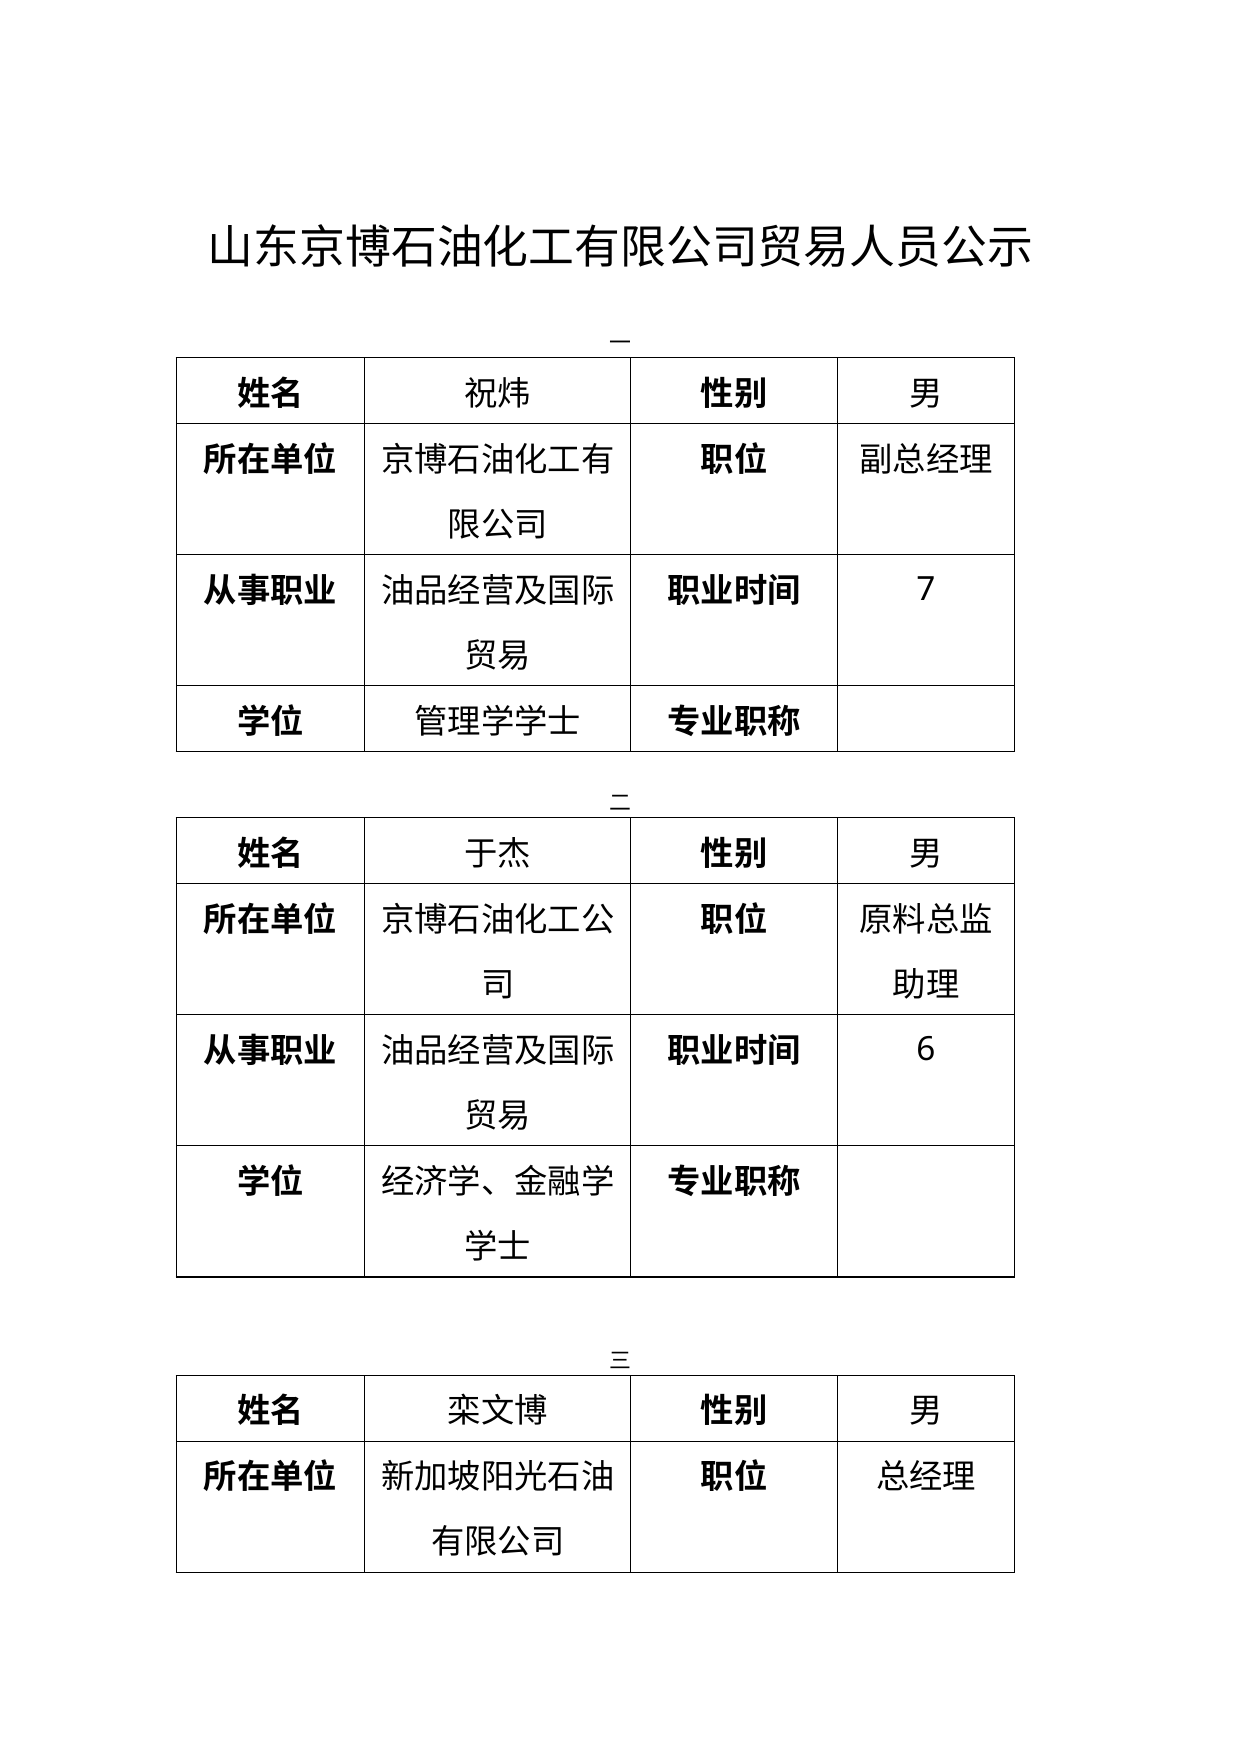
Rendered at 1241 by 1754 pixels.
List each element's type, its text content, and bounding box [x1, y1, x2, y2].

table_cell 学位 [177, 1146, 364, 1276]
table_cell 职业时间 [631, 1015, 837, 1145]
table_cell 所在单位 [177, 1442, 364, 1572]
table_cell 原料总监助理 [838, 884, 1014, 1014]
table_cell 新加坡阳光石油有限公司 [365, 1442, 630, 1572]
table_header 性别 [631, 1376, 837, 1441]
text 二 [187, 785, 1053, 817]
table_header 性别 [631, 818, 837, 883]
table_cell 所在单位 [177, 424, 364, 554]
text 三 [187, 1342, 1053, 1375]
table_cell 油品经营及国际贸易 [365, 1015, 630, 1145]
table_header 男 [838, 1376, 1014, 1441]
table_cell 总经理 [838, 1442, 1014, 1572]
table_cell 职位 [631, 884, 837, 1014]
table_cell 6 [838, 1015, 1014, 1145]
table_header 性别 [631, 358, 837, 423]
table_header 男 [838, 358, 1014, 423]
table_cell 从事职业 [177, 1015, 364, 1145]
table_cell 京博石油化工公司 [365, 884, 630, 1014]
text 一 [187, 324, 1053, 357]
table_cell 油品经营及国际贸易 [365, 555, 630, 685]
table_header 男 [838, 818, 1014, 883]
table_header 姓名 [177, 818, 364, 883]
table_cell [838, 686, 1014, 751]
table_cell 职业时间 [631, 555, 837, 685]
table_cell 职位 [631, 424, 837, 554]
table_header 栾文博 [365, 1376, 630, 1441]
table_cell 管理学学士 [365, 686, 630, 751]
table_cell [838, 1146, 1014, 1276]
table_cell 专业职称 [631, 686, 837, 751]
table_cell 从事职业 [177, 555, 364, 685]
table_cell 副总经理 [838, 424, 1014, 554]
table_cell 京博石油化工有限公司 [365, 424, 630, 554]
table_cell 7 [838, 555, 1014, 685]
table_header 祝炜 [365, 358, 630, 423]
table_header 于杰 [365, 818, 630, 883]
table_cell 学位 [177, 686, 364, 751]
table_cell 专业职称 [631, 1146, 837, 1276]
table_header 姓名 [177, 1376, 364, 1441]
text 山东京博石油化工有限公司贸易人员公示 [187, 194, 1053, 292]
table_cell 职位 [631, 1442, 837, 1572]
table_header 姓名 [177, 358, 364, 423]
table_cell 经济学、金融学学士 [365, 1146, 630, 1276]
table_cell 所在单位 [177, 884, 364, 1014]
